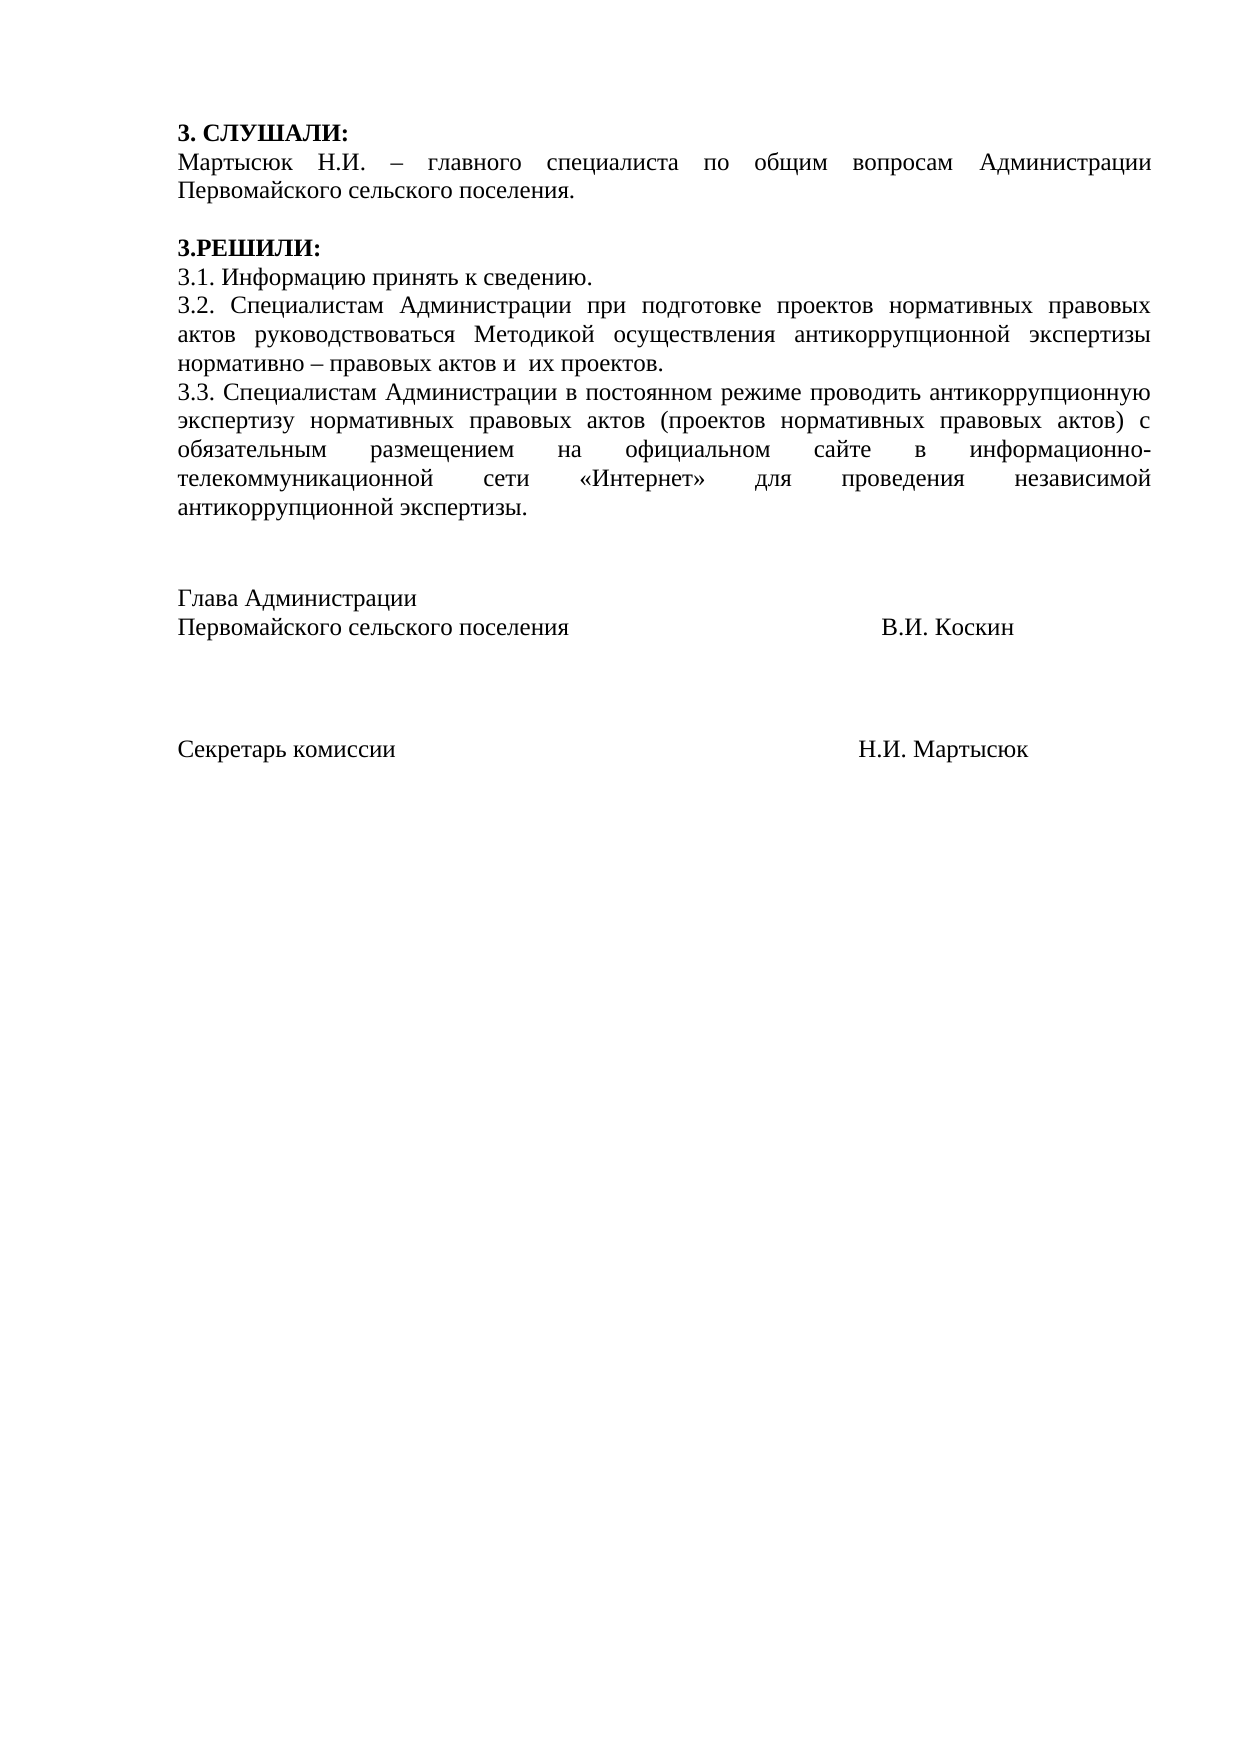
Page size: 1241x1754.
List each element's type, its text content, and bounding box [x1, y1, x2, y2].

text Секретарь комиссии Н.И. Мартысюк [177, 734, 1152, 763]
text 3. СЛУШАЛИ: [177, 118, 1152, 147]
text Мартысюк Н.И. – главного специалиста по общим вопросам Администрации Первомайского сельского поселения. [177, 147, 1152, 204]
text 3.1. Информацию принять к сведению. [177, 262, 1152, 291]
text 3.РЕШИЛИ: [177, 233, 1152, 262]
text Глава Администрации [177, 583, 1152, 612]
text 3.2. Специалистам Администрации при подготовке проектов нормативных правовых актов руководствоваться Методикой осуществления антикоррупционной экспертизы нормативно – правовых актов и их проектов. [177, 291, 1152, 377]
text 3.3. Специалистам Администрации в постоянном режиме проводить антикоррупционную экспертизу нормативных правовых актов (проектов нормативных правовых актов) с обязательным размещением на официальном сайте в информационно-телекоммуникационной сети «Интернет» для проведения независимой антикоррупционной экспертизы. [177, 377, 1152, 521]
text Первомайского сельского поселения В.И. Коскин [177, 612, 1152, 640]
